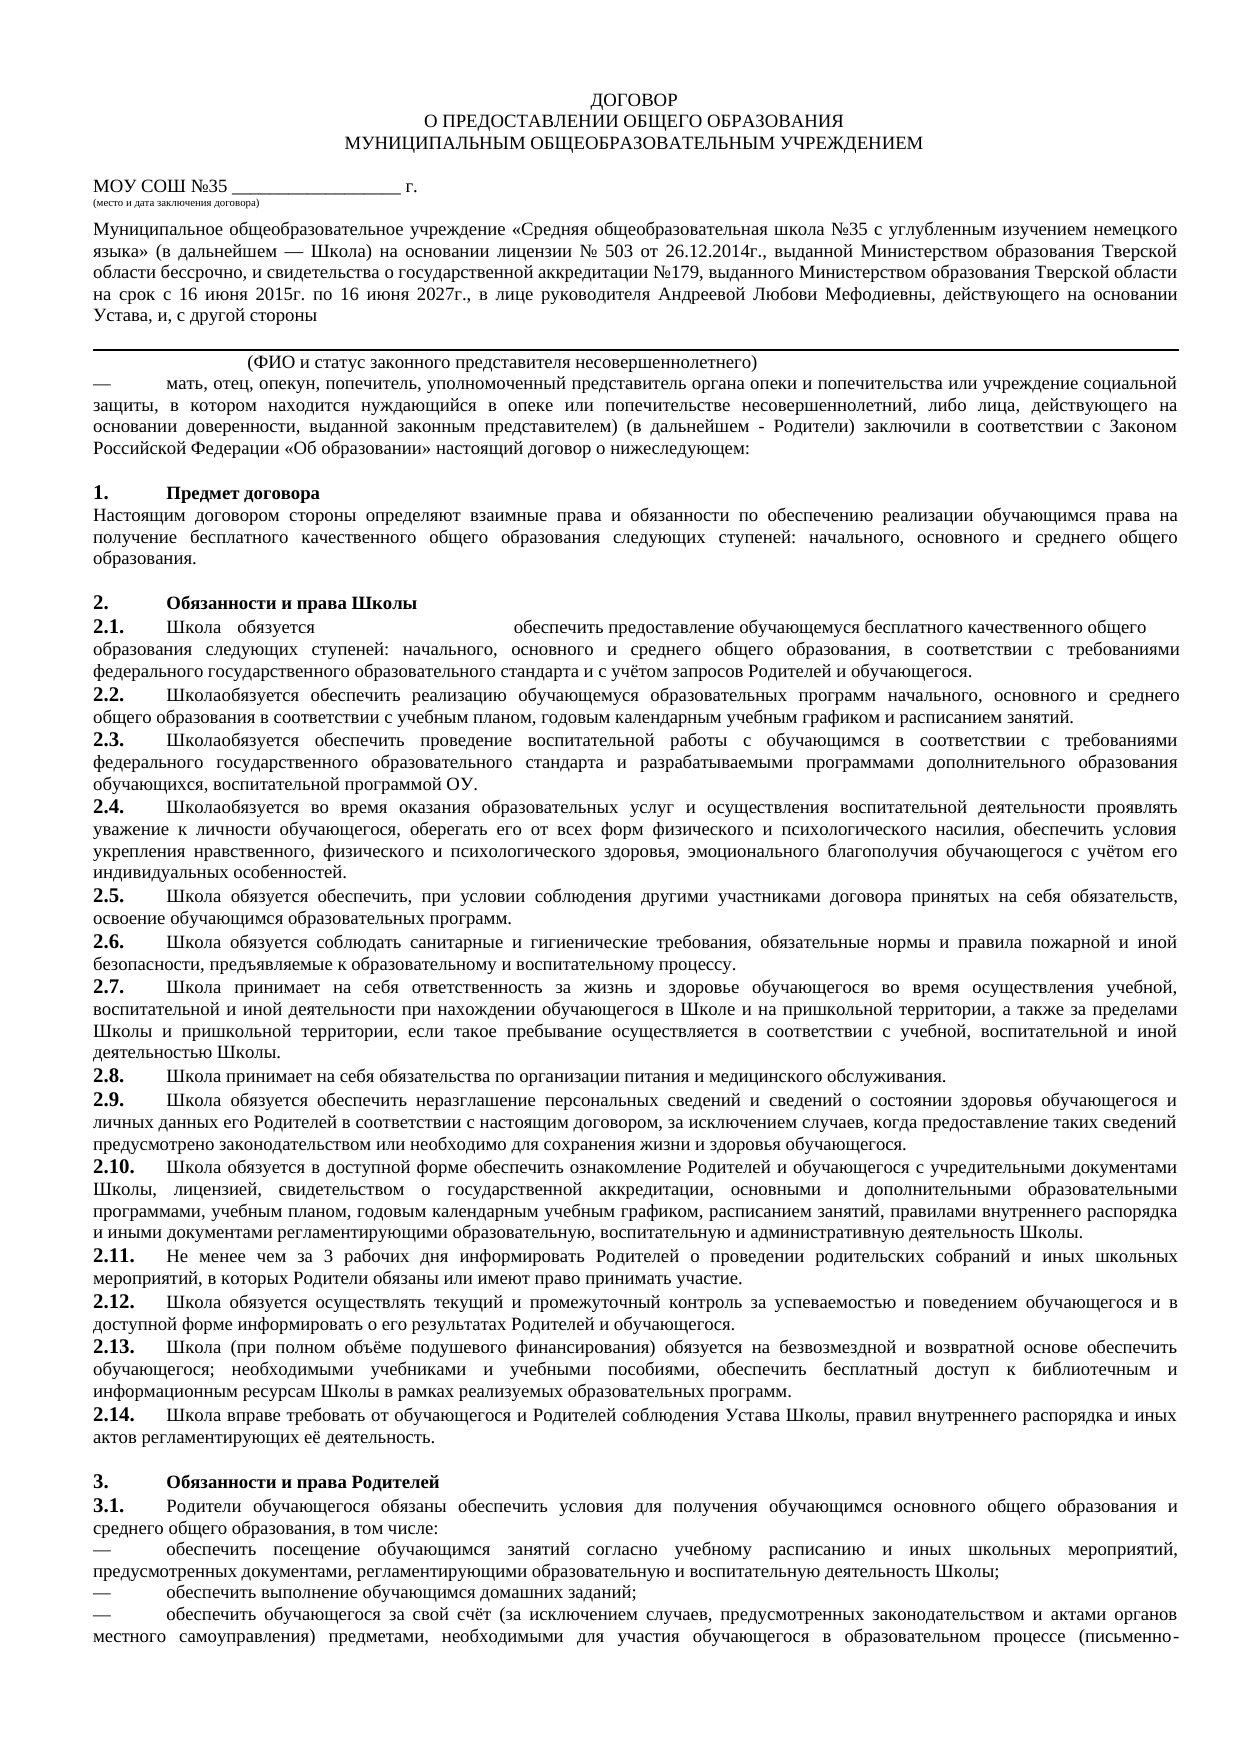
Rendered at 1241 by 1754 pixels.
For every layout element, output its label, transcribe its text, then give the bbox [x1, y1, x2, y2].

text (ФИО и статус законного представителя несовершеннолетнего) [247, 351, 1181, 372]
list Школа обязуется соблюдать санитарные и гигиенические требования, обязательные нормы и правила пожарной и иной безопасности, предъявляемые к образовательному и воспитательному процессу. [93, 929, 1179, 974]
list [93, 1603, 1179, 1646]
list Предмет договора [93, 480, 1181, 504]
list Школа обязуется обеспечить реализацию обучающемуся образовательных программ начального, основного и среднего общего образования в соответствии с учебным планом, годовым календарным учебным графиком и расписанием занятий. [93, 681, 1181, 727]
text Настоящим договором стороны определяют взаимные права и обязанности по обеспечению реализации обучающимся права на получение бесплатного качественного общего образования следующих ступеней: начального, основного и среднего общего образования. [93, 504, 1179, 569]
text О ПРЕДОСТАВЛЕНИИ ОБЩЕГО ОБРАЗОВАНИЯ [89, 110, 1179, 132]
list Школа принимает на себя обязательства по организации питания и медицинского обслуживания. [93, 1063, 1181, 1087]
text (место и дата заключения договора) [93, 196, 1181, 218]
list Школа обязуется обеспечить предоставление обучающемуся бесплатного качественного общего [93, 614, 1181, 638]
list Школа обязуется в доступной форме обеспечить ознакомление Родителей и обучающегося с учредительными документами Школы, лицензией, свидетельством о государственной аккредитации, основными и дополнительными образовательными программами, учебным планом, годовым календарным учебным графиком, расписанием занятий, правилами внутреннего распорядка и иными документами регламентирующими образовательную, воспитательную и административную деятельность Школы. [93, 1154, 1179, 1243]
list мать, отец, опекун, попечитель, уполномоченный представитель органа опеки и попечительства или учреждение социальной защиты, в котором находится нуждающийся в опеке или попечительстве несовершеннолетний, либо лица, действующего на основании доверенности, выданной законным представителем) (в дальнейшем - Родители) заключили в соответствии с Законом Российской Федерации «Об образовании» настоящий договор о нижеследующем: [93, 372, 1179, 458]
text ДОГОВОР [89, 89, 1179, 110]
list Школа обязуется осуществлять текущий и промежуточный контроль за успеваемостью и поведением обучающегося и в доступной форме информировать о его результатах Родителей и обучающегося. [93, 1289, 1179, 1334]
list Школа обязуется обеспечить проведение воспитательной работы с обучающимся в соответствии с требованиями федерального государственного образовательного стандарта и разрабатываемыми программами дополнительного образования обучающихся, воспитательной программой ОУ. [93, 727, 1179, 794]
text образования следующих ступеней: начального, основного и среднего общего образования, в соответствии с требованиями федерального государственного образовательного стандарта и с учётом запросов Родителей и обучающегося. [93, 638, 1181, 681]
list Обязанности и права Родителей [93, 1469, 1181, 1493]
list Школа обязуется во время оказания образовательных услуг и осуществления воспитательной деятельности проявлять уважение к личности обучающегося, оберегать его от всех форм физического и психологического насилия, обеспечить условия укрепления нравственного, физического и психологического здоровья, эмоционального благополучия обучающегося с учётом его индивидуальных особенностей. [93, 794, 1179, 883]
list Родители обучающегося обязаны обеспечить условия для получения обучающимся основного общего образования и среднего общего образования, в том числе: [93, 1493, 1179, 1538]
text Муниципальное общеобразовательное учреждение «Средняя общеобразовательная школа №35 с углубленным изучением немецкого языка» (в дальнейшем — Школа) на основании лицензии № 503 от 26.12.2014г., выданной Министерством образования Тверской области бессрочно, и свидетельства о государственной аккредитации №179, выданного Министерством образования Тверской области на срок с 16 июня 2015г. по 16 июня 2027г., в лице руководителя Андреевой Любови Мефодиевны, действующего на основании Устава, и, с другой стороны [93, 218, 1179, 326]
list Школа (при полном объёме подушевого финансирования) обязуется на безвозмездной и возвратной основе обеспечить обучающегося; необходимыми учебниками и учебными пособиями, обеспечить бесплатный доступ к библиотечным и информационным ресурсам Школы в рамках реализуемых образовательных программ. [93, 1334, 1179, 1401]
list Школа вправе требовать от обучающегося и Родителей соблюдения Устава Школы, правил внутреннего распорядка и иных актов регламентирующих её деятельность. [93, 1401, 1179, 1447]
text МУНИЦИПАЛЬНЫМ ОБЩЕОБРАЗОВАТЕЛЬНЫМ УЧРЕЖДЕНИЕМ [89, 132, 1179, 153]
list Не менее чем за 3 рабочих дня информировать Родителей о проведении родительских собраний и иных школьных мероприятий, в которых Родители обязаны или имеют право принимать участие. [93, 1243, 1179, 1289]
list Обязанности и права Школы [93, 590, 1181, 614]
list Школа обязуется обеспечить, при условии соблюдения другими участниками договора принятых на себя обязательств, освоение обучающимся образовательных программ. [93, 883, 1179, 929]
list обеспечить выполнение обучающимся домашних заданий; [93, 1581, 1181, 1603]
list Школа обязуется обеспечить неразглашение персональных сведений и сведений о состоянии здоровья обучающегося и личных данных его Родителей в соответствии с настоящим договором, за исключением случаев, когда предоставление таких сведений предусмотрено законодательством или необходимо для сохранения жизни и здоровья обучающегося. [93, 1087, 1179, 1154]
list Школа принимает на себя ответственность за жизнь и здоровье обучающегося во время осуществления учебной, воспитательной и иной деятельности при нахождении обучающегося в Школе и на пришкольной территории, а также за пределами Школы и пришкольной территории, если такое пребывание осуществляется в соответствии с учебной, воспитательной и иной деятельностью Школы. [93, 974, 1179, 1063]
text МОУ СОШ №35 __________________ г. [93, 175, 1181, 196]
list обеспечить посещение обучающимся занятий согласно учебному расписанию и иных школьных мероприятий, предусмотренных документами, регламентирующими образовательную и воспитательную деятельность Школы; [93, 1538, 1179, 1581]
